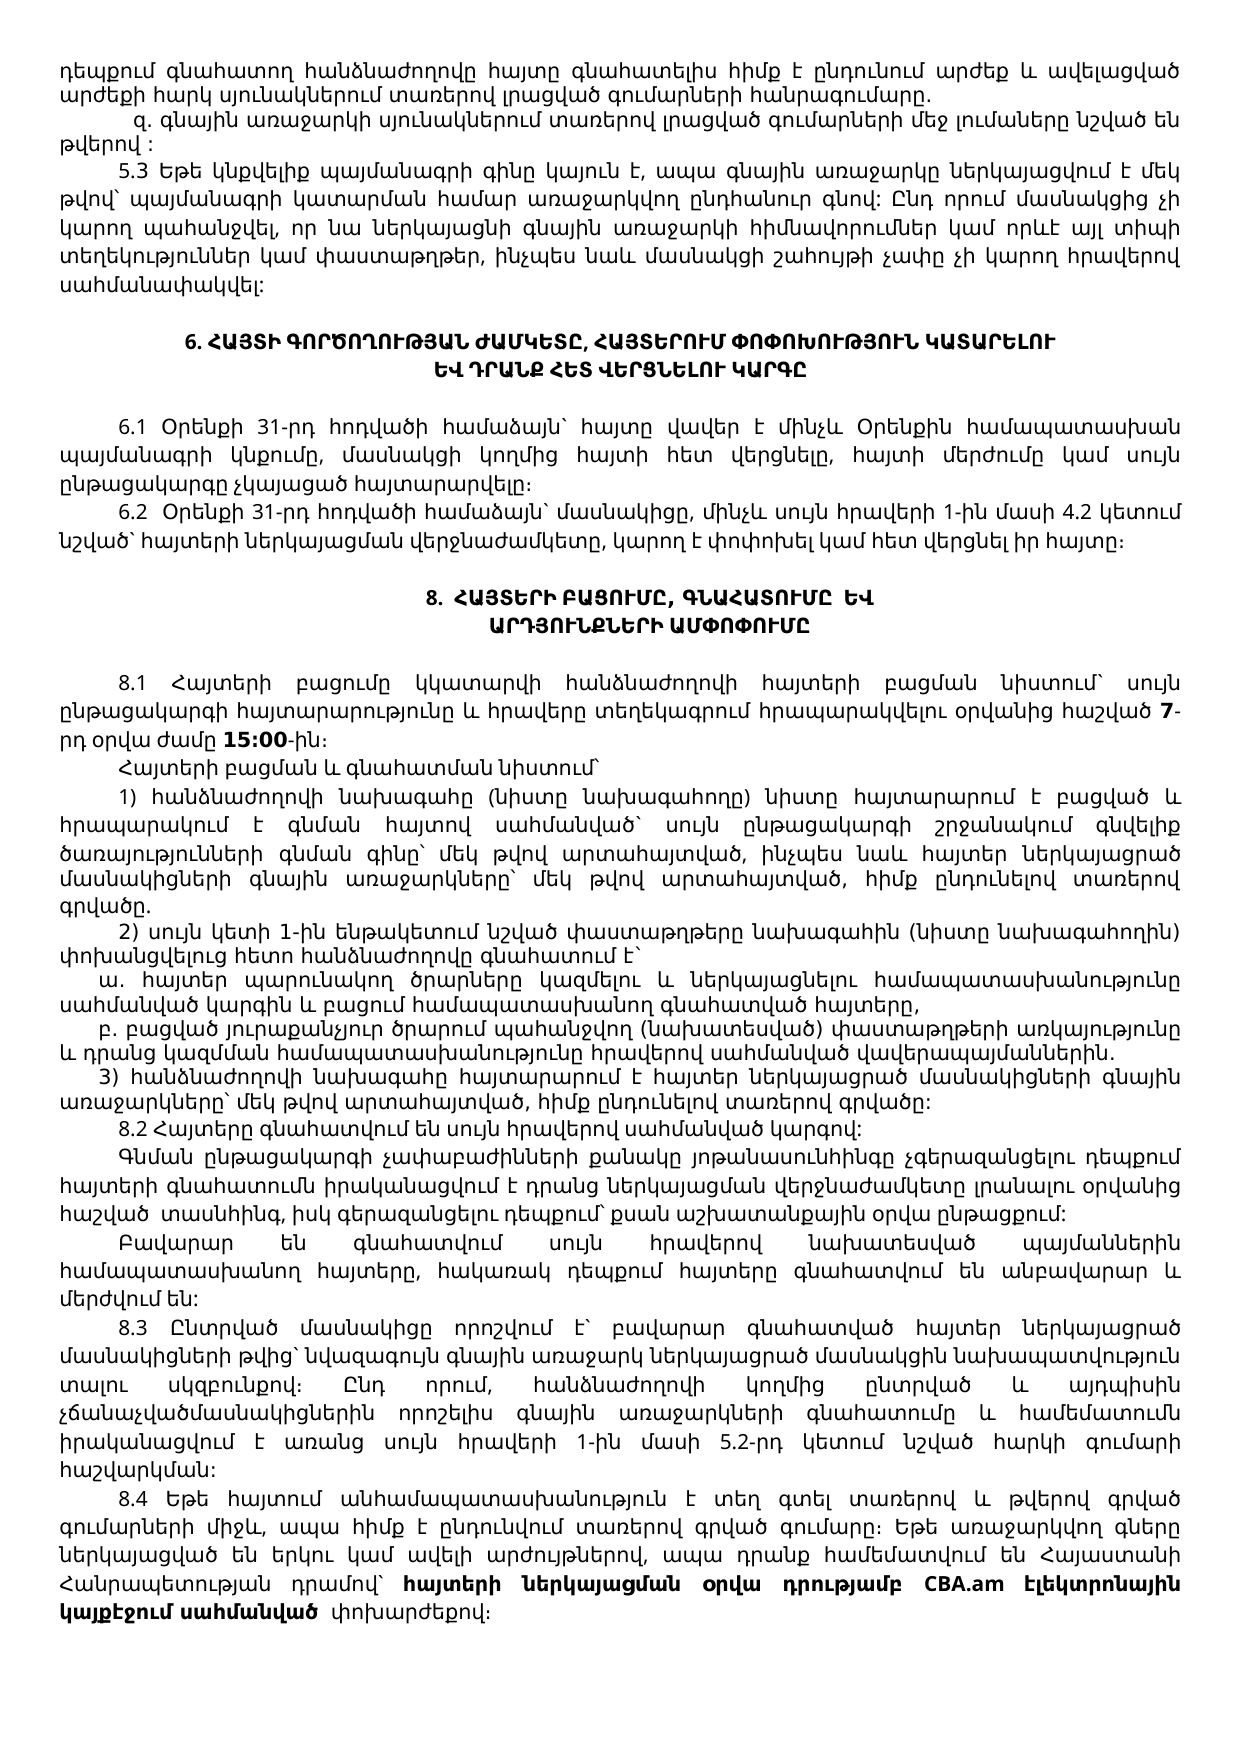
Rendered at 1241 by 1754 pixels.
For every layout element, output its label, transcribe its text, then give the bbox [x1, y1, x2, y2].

text 8.2 Հայտերը գնահատվում են սույն հրավերով սահմանված կարգով: [59, 1114, 1181, 1142]
text Հայտերի բացման և գնահատման նիստում՝ [59, 753, 1181, 782]
text ա. հայտեր պարունակող ծրարները կազմելու և ներկայացնելու համապատասխանությունը սահմանված կարգին և բացում համապատասխանող գնահատված հայտերը, [59, 968, 1181, 1017]
text Բավարար են գնահատվում սույն հրավերով նախատեսված պայմաններին համապատասխանող հայտերը, հակառակ դեպքում հայտերը գնահատվում են անբավարար և մերժվում են: [59, 1228, 1181, 1313]
text զ. գնային առաջարկի սյունակներում տառերով լրացված գումարների մեջ լումաները նշված են թվերով : [59, 108, 1181, 156]
text 5.3 Եթե կնքվելիք պայմանագրի գինը կայուն է, ապա գնային առաջարկը ներկայացվում է մեկ թվով՝ պայմանագրի կատարման համար առաջարկվող ընդհանուր գնով: Ընդ որում մասնակցից չի կարող պահանջվել, որ նա ներկայացնի գնային առաջարկի հիմնավորումներ կամ որևէ այլ տիպի տեղեկություններ կամ փաստաթղթեր, ինչպես նաև մասնակցի շահույթի չափը չի կարող հրավերով սահմանափակվել: [59, 156, 1181, 298]
text 1) հանձնաժողովի նախագահը (նիստը նախագահողը) նիստը հայտարարում է բացված և հրապարակում է գնման հայտով սահմանված` սույն ընթացակարգի շրջանակում գնվելիք ծառայությունների գնման գինը՝ մեկ թվով արտահայտված, ինչպես նաև հայտեր ներկայացրած մասնակիցների գնային առաջարկները՝ մեկ թվով արտահայտված, հիմք ընդունելով տառերով գրվածը. [59, 782, 1181, 920]
text 8.4 Եթե հայտում անհամապատասխանություն է տեղ գտել տառերով և թվերով գրված գումարների միջև, ապա հիմք է ընդունվում տառերով գրված գումարը։ Եթե առաջարկվող գները ներկայացված են երկու կամ ավելի արժույթներով, ապա դրանք համեմատվում են Հայաստանի Հանրապետության դրամով` հայտերի ներկայացման օրվա դրությամբ CBA.am էլեկտրոնային կայքէջում սահմանված փոխարժեքով։ [59, 1484, 1181, 1626]
text բ. բացված յուրաքանչյուր ծրարում պահանջվող (նախատեսված) փաստաթղթերի առկայությունը և դրանց կազմման համապատասխանությունը հրավերով սահմանված վավերապայմաններին. [59, 1017, 1181, 1065]
text 8.3 Ընտրված մասնակիցը որոշվում է` բավարար գնահատված հայտեր ներկայացրած մասնակիցների թվից` նվազագույն գնային առաջարկ ներկայացրած մասնակցին նախապատվություն տալու սկզբունքով։ Ընդ որում, հանձնաժողովի կողմից ընտրված և այդպիսին չճանաչվածմասնակիցներին որոշելիս գնային առաջարկների գնահատումը և համեմատումն իրականացվում է առանց սույն հրավերի 1-ին մասի 5.2-րդ կետում նշված հարկի գումարի հաշվարկման: [59, 1313, 1181, 1484]
text ԵՎ ԴՐԱՆՔ ՀԵՏ ՎԵՐՑՆԵԼՈՒ ԿԱՐԳԸ [59, 355, 1181, 384]
text 8. ՀԱՅՏԵՐԻ ԲԱՑՈՒՄԸ, ԳՆԱՀԱՏՈՒՄԸ ԵՎ [59, 583, 1181, 611]
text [59, 59, 1181, 108]
text ԱՐԴՅՈՒՆՔՆԵՐԻ ԱՄՓՈՓՈՒՄԸ [59, 611, 1181, 639]
text Գնման ընթացակարգի չափաբաժինների քանակը յոթանասունհինգը չգերազանցելու դեպքում հայտերի գնահատումն իրականացվում է դրանց ներկայացման վերջնաժամկետը լրանալու օրվանից հաշված տասնհինգ, իսկ գերազանցելու դեպքում՝ քսան աշխատանքային օրվա ընթացքում: [59, 1142, 1181, 1228]
text 3) հանձնաժողովի նախագահը հայտարարում է հայտեր ներկայացրած մասնակիցների գնային առաջարկները՝ մեկ թվով արտահայտված, հիմք ընդունելով տառերով գրվածը: [59, 1065, 1181, 1114]
text 6. ՀԱՅՏԻ ԳՈՐԾՈՂՈՒԹՅԱՆ ԺԱՄԿԵՏԸ, ՀԱՅՏԵՐՈՒՄ ՓՈՓՈԽՈՒԹՅՈՒՆ ԿԱՏԱՐԵԼՈՒ [59, 327, 1181, 355]
text 6.1 Օրենքի 31-րդ հոդվածի համաձայն` հայտը վավեր է մինչև Օրենքին համապատասխան պայմանագրի կնքումը, մասնակցի կողմից հայտի հետ վերցնելը, հայտի մերժումը կամ սույն ընթացակարգը չկայացած հայտարարվելը։ [59, 412, 1181, 497]
text 8.1 Հայտերի բացումը կկատարվի հանձնաժողովի հայտերի բացման նիստում` սույն ընթացակարգի հայտարարությունը և հրավերը տեղեկագրում հրապարակվելու օրվանից հաշված 7-րդ օրվա ժամը 15։00-ին։ [59, 668, 1181, 753]
text 6.2 Օրենքի 31-րդ հոդվածի համաձայն` մասնակիցը, մինչև սույն հրավերի 1-ին մասի 4.2 կետում նշված` հայտերի ներկայացման վերջնաժամկետը, կարող է փոփոխել կամ հետ վերցնել իր հայտը։ [59, 497, 1181, 554]
text 2) սույն կետի 1-ին ենթակետում նշված փաստաթղթերը նախագահին (նիստը նախագահողին) փոխանցվելուց հետո հանձնաժողովը գնահատում է` [59, 920, 1181, 968]
